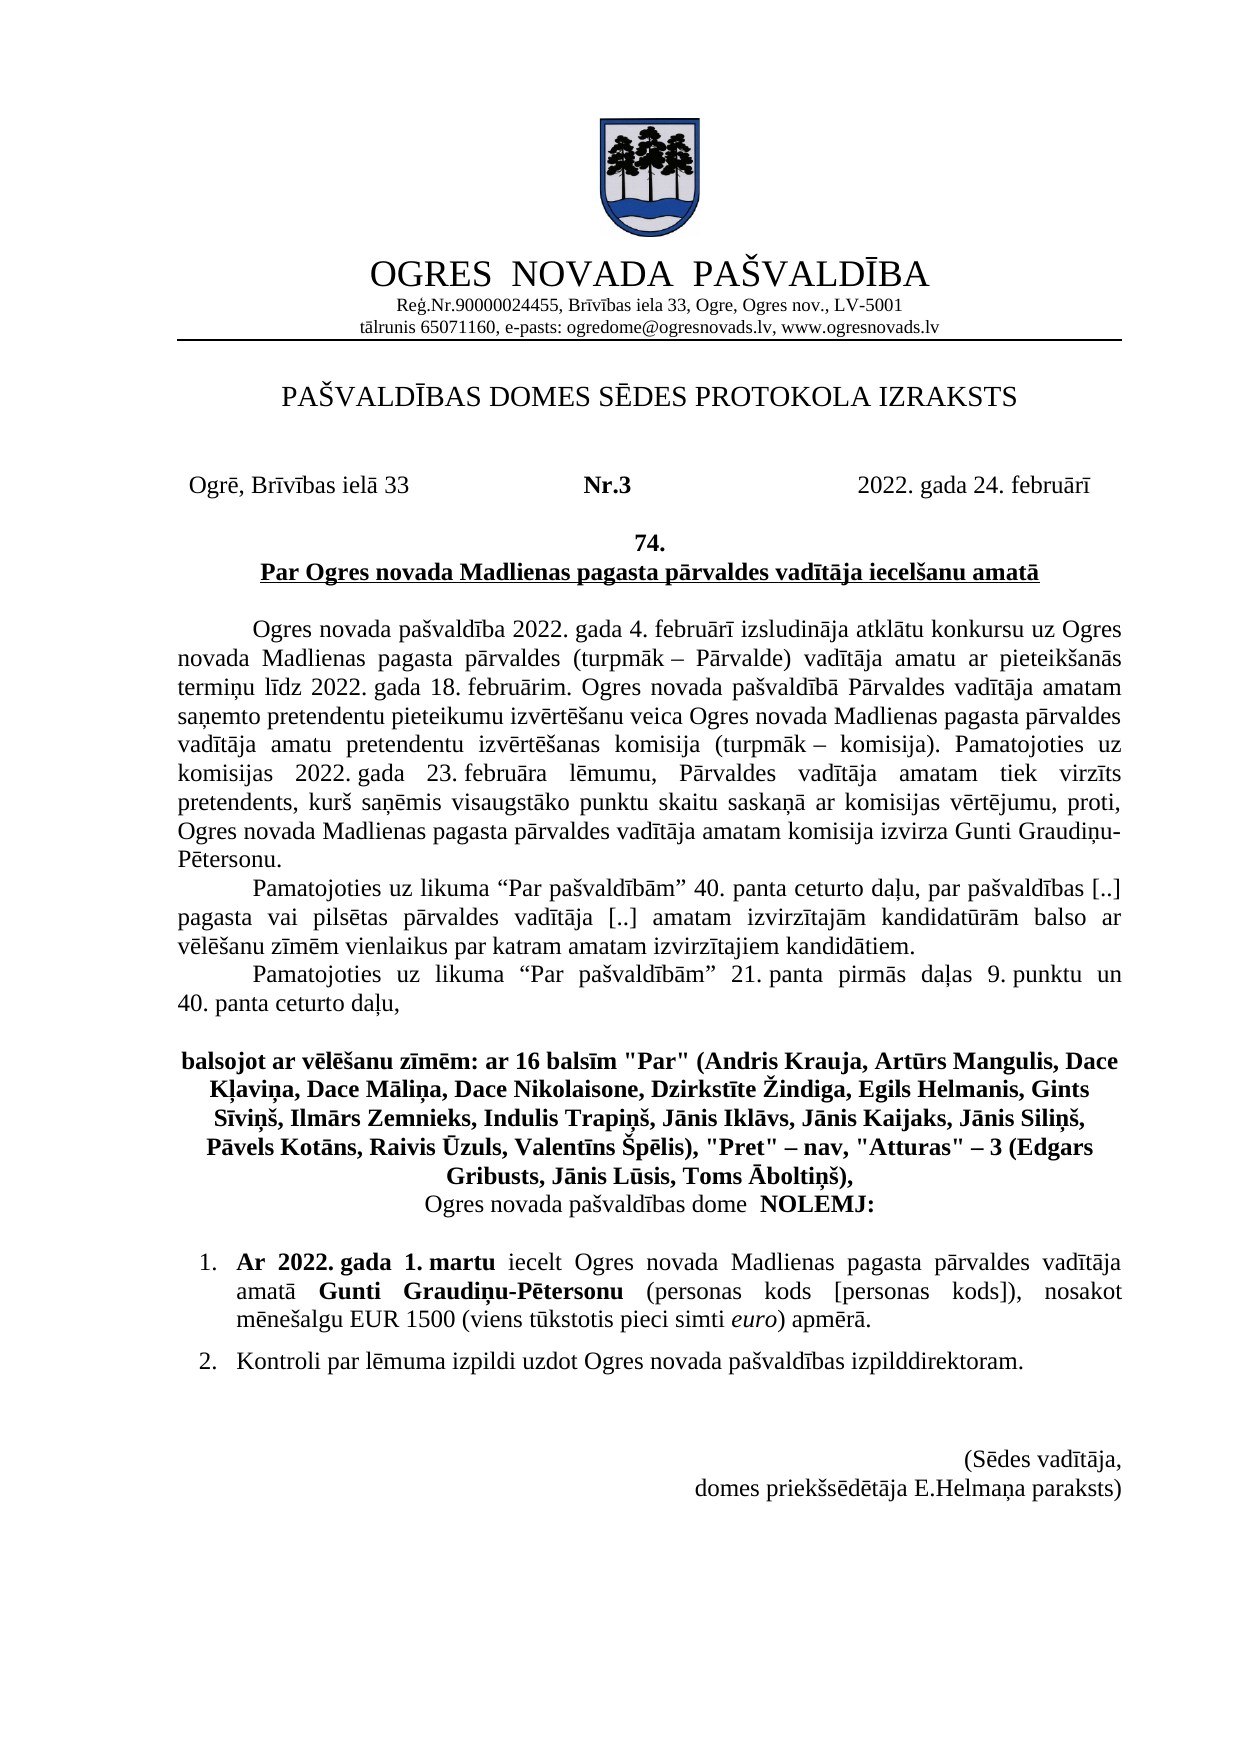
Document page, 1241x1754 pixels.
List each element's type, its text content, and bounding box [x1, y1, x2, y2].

table_header Nr.3 [492, 470, 783, 499]
text Ogres novada pašvaldības dome NOLEMJ: [177, 1189, 1122, 1218]
text domes priekšsēdētāja E.Helmaņa paraksts) [199, 1473, 1122, 1502]
text balsojot ar vēlēšanu zīmēm: ar 16 balsīm "Par" (Andris Krauja, Artūrs Mangulis, Dace Kļaviņa, Dace Māliņa, Dace Nikolaisone, Dzirkstīte Žindiga, Egils Helmanis, Gints Sīviņš, Ilmārs Zemnieks, Indulis Trapiņš, Jānis Iklāvs, Jānis Kaijaks, Jānis Siliņš, Pāvels Kotāns, Raivis Ūzuls, Valentīns Špēlis), "Pret" – nav, "Atturas" – 3 (Edgars Gribusts, Jānis Lūsis, Toms Āboltiņš), [177, 1046, 1122, 1189]
list Kontroli par lēmuma izpildi uzdot Ogres novada pašvaldības izpilddirektoram. [199, 1346, 1122, 1374]
text Pamatojoties uz likuma “Par pašvaldībām” 40. panta ceturto daļu, par pašvaldības [..] pagasta vai pilsētas pārvaldes vadītāja [..] amatam izvirzītajām kandidatūrām balso ar vēlēšanu zīmēm vienlaikus par katram amatam izvirzītajiem kandidātiem. [177, 873, 1122, 959]
text Pamatojoties uz likuma “Par pašvaldībām” 21. panta pirmās daļas 9. punktu un 40. panta ceturto daļu, [177, 959, 1122, 1017]
list Ar 2022. gada 1. martu iecelt Ogres novada Madlienas pagasta pārvaldes vadītāja amatā Gunti Graudiņu-Pētersonu (personas kods [personas kods]), nosakot mēnešalgu EUR 1500 (viens tūkstotis pieci simti euro) apmērā. [199, 1247, 1122, 1333]
text OGRES NOVADA PAŠVALDĪBA [177, 251, 1122, 294]
picture [599, 118, 700, 237]
table_header Ogrē, Brīvības ielā 33 [177, 470, 492, 499]
text tālrunis 65071160, e-pasts: ogredome@ogresnovads.lv, www.ogresnovads.lv [177, 316, 1122, 339]
table_header 2022. gada 24. februārī [784, 470, 1122, 499]
text Reģ.Nr.90000024455, Brīvības iela 33, Ogre, Ogres nov., LV-5001 [177, 294, 1122, 316]
text Ogres novada pašvaldība 2022. gada 4. februārī izsludināja atklātu konkursu uz Ogres novada Madlienas pagasta pārvaldes (turpmāk – Pārvalde) vadītāja amatu ar pieteikšanās termiņu līdz 2022. gada 18. februārim. Ogres novada pašvaldībā Pārvaldes vadītāja amatam saņemto pretendentu pieteikumu izvērtēšanu veica Ogres novada Madlienas pagasta pārvaldes vadītāja amatu pretendentu izvērtēšanas komisija (turpmāk – komisija). Pamatojoties uz komisijas 2022. gada 23. februāra lēmumu, Pārvaldes vadītāja amatam tiek virzīts pretendents, kurš saņēmis visaugstāko punktu skaitu saskaņā ar komisijas vērtējumu, proti, Ogres novada Madlienas pagasta pārvaldes vadītāja amatam komisija izvirza Gunti Graudiņu-Pētersonu. [177, 614, 1122, 873]
text PAŠVALDĪBAS DOMES SĒDES PROTOKOLA IZRAKSTS [177, 379, 1122, 412]
text 74. [177, 528, 1122, 557]
text (Sēdes vadītāja, [199, 1444, 1122, 1473]
subtitle Par Ogres novada Madlienas pagasta pārvaldes vadītāja iecelšanu amatā [177, 557, 1122, 586]
